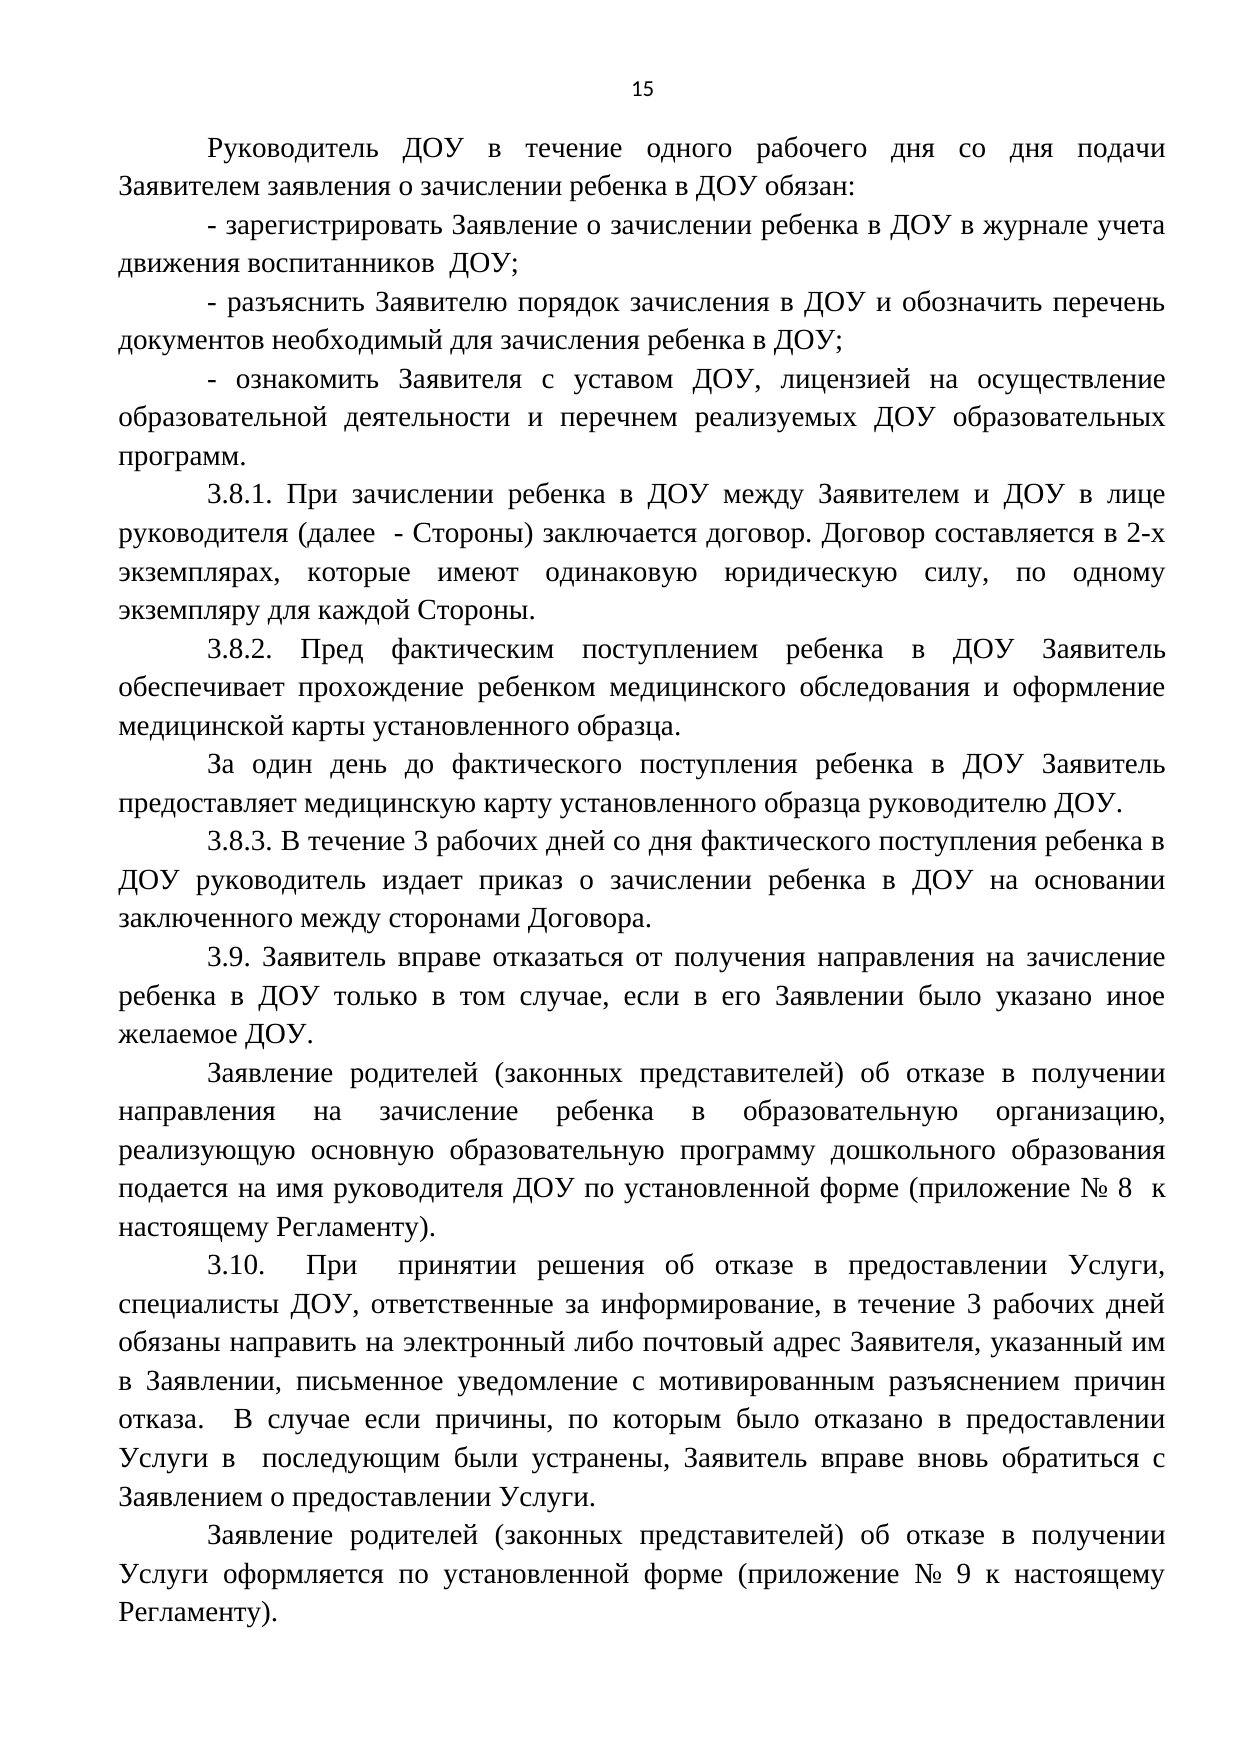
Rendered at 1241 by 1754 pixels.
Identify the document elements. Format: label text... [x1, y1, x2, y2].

text 3.9. Заявитель вправе отказаться от получения направления на зачисление ребенка в ДОУ только в том случае, если в его Заявлении было указано иное желаемое ДОУ. [118, 939, 1167, 1050]
text 3.8.2. Пред фактическим поступлением ребенка в ДОУ Заявитель обеспечивает прохождение ребенком медицинского обследования и оформление медицинской карты установленного образца. [118, 631, 1167, 741]
text - разъяснить Заявителю порядок зачисления в ДОУ и обозначить перечень документов необходимый для зачисления ребенка в ДОУ; [118, 284, 1167, 356]
text Руководитель ДОУ в течение одного рабочего дня со дня подачи Заявителем заявления о зачислении ребенка в ДОУ обязан: [118, 130, 1167, 202]
text 3.8.1. При зачислении ребенка в ДОУ между Заявителем и ДОУ в лице руководителя (далее - Стороны) заключается договор. Договор составляется в 2-х экземплярах, которые имеют одинаковую юридическую силу, по одному экземпляру для каждой Стороны. [118, 477, 1167, 626]
text - зарегистрировать Заявление о зачислении ребенка в ДОУ в журнале учета движения воспитанников ДОУ; [118, 207, 1167, 279]
text Заявление родителей (законных представителей) об отказе в получении направления на зачисление ребенка в образовательную организацию, реализующую основную образовательную программу дошкольного образования подается на имя руководителя ДОУ по установленной форме (приложение № 8 к настоящему Регламенту). [118, 1055, 1167, 1242]
text 3.10. При принятии решения об отказе в предоставлении Услуги, специалисты ДОУ, ответственные за информирование, в течение 3 рабочих дней обязаны направить на электронный либо почтовый адрес Заявителя, указанный им в Заявлении, письменное уведомление с мотивированным разъяснением причин отказа. В случае если причины, по которым было отказано в предоставлении Услуги в последующим были устранены, Заявитель вправе вновь обратиться с Заявлением о предоставлении Услуги. [118, 1247, 1167, 1512]
text За один день до фактического поступления ребенка в ДОУ Заявитель предоставляет медицинскую карту установленного образца руководителю ДОУ. [118, 746, 1167, 818]
text 3.8.3. В течение 3 рабочих дней со дня фактического поступления ребенка в ДОУ руководитель издает приказ о зачислении ребенка в ДОУ на основании заключенного между сторонами Договора. [118, 823, 1167, 934]
text - ознакомить Заявителя с уставом ДОУ, лицензией на осуществление образовательной деятельности и перечнем реализуемых ДОУ образовательных программ. [118, 361, 1167, 472]
text Заявление родителей (законных представителей) об отказе в получении Услуги оформляется по установленной форме (приложение № 9 к настоящему Регламенту). [118, 1517, 1167, 1628]
